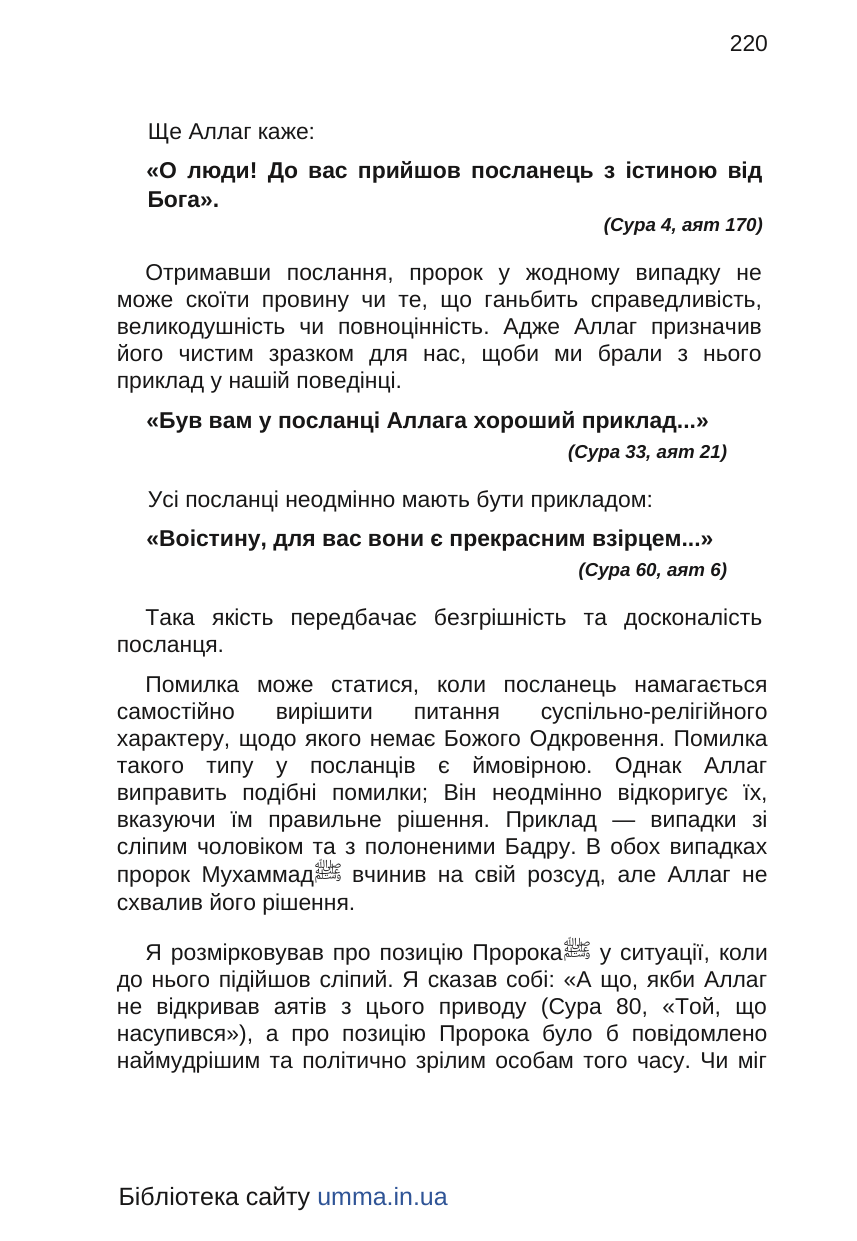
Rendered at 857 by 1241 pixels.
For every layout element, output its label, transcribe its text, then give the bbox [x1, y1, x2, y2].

text «Воістину, для вас вони є прекрасним взірцем...» [146, 525, 763, 551]
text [117, 938, 768, 1073]
text Така якість передбачає безгрішність та досконалість посланця. [117, 604, 762, 658]
text Ще Аллаг каже: [148, 118, 762, 144]
text Помилка може статися, коли посланець намагається самостійно вирішити питання суспільно-релігійного характеру, щодо якого немає Божого Одкровення. Помилка такого типу у посланців є ймовірною. Однак Аллаг виправить подібні помилки; Він неодмінно відкоригує їх, вказуючи їм правильне рішення. Приклад — випадки зі сліпим чоловіком та з полоненими Бадру. В обох випадках пророк Мухаммадﷺ вчинив на свій розсуд, але Аллаг не схвалив його рішення. [117, 671, 768, 915]
text Усі посланці неодмінно мають бути прикладом: [148, 486, 762, 512]
text «О люди! До вас прийшов посланець з істиною від Бога». [146, 157, 763, 212]
text (Сура 4, аят 170) [118, 214, 763, 236]
text «Був вам у посланці Аллага хороший приклад...» [146, 407, 763, 433]
text Отримавши послання, пророк у жодному випадку не може скоїти провину чи те, що ганьбить справедливість, великодушність чи повноцінність. Адже Аллаг призначив його чистим зразком для нас, щоби ми брали з нього приклад у нашій поведінці. [117, 259, 762, 394]
text (Сура 33, аят 21) [118, 441, 727, 462]
text (Сура 60, аят 6) [118, 559, 727, 581]
